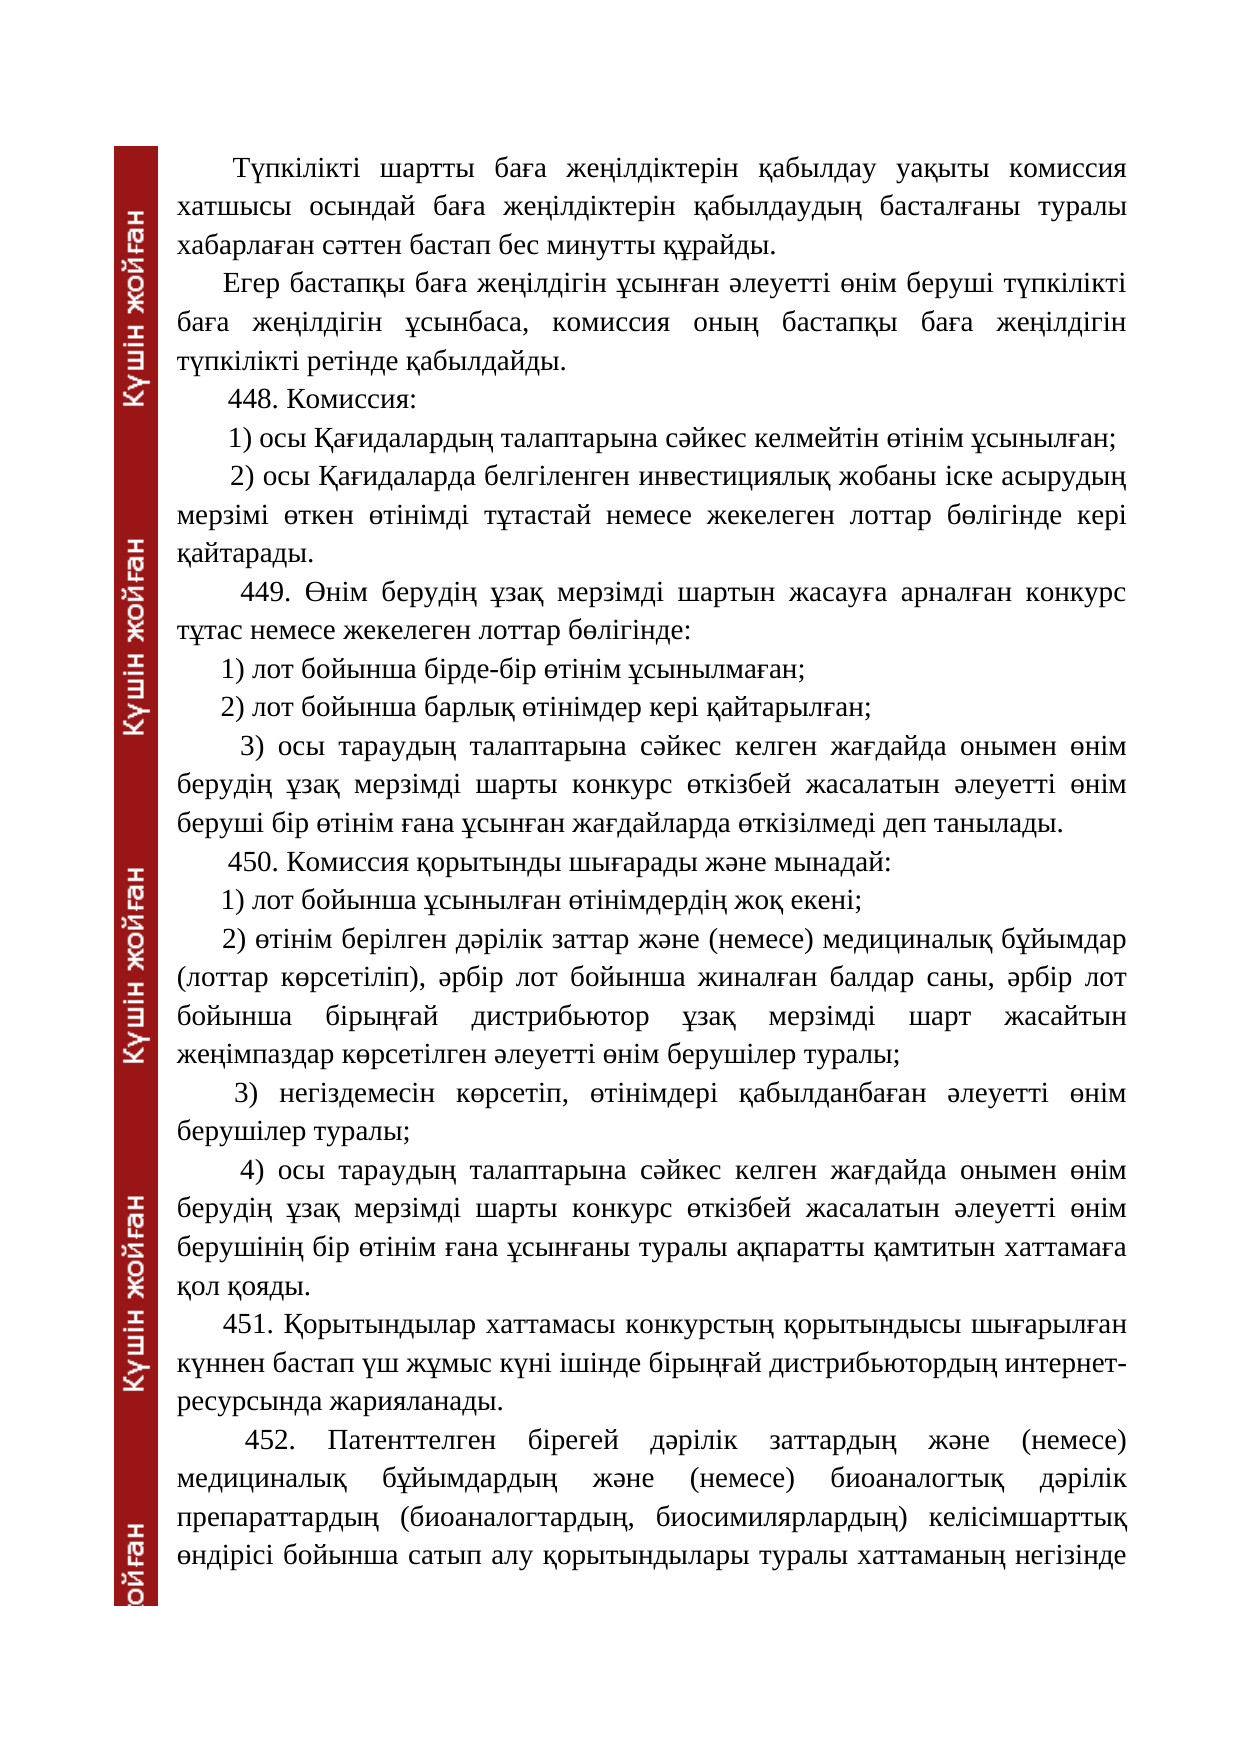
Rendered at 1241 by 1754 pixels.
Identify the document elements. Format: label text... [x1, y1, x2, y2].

picture [114, 839, 158, 844]
picture [114, 1070, 158, 1075]
picture [114, 877, 158, 882]
picture [114, 723, 158, 728]
text Егер бастапқы баға жеңілдігін ұсынған әлеуетті өнім беруші түпкілікті баға жеңілдігін ұсынбаса, комиссия оның бастапқы баға жеңілдігін түпкілікті ретінде қабылдайды. [112, 266, 1128, 376]
picture [114, 261, 158, 266]
picture [114, 646, 158, 651]
picture [114, 415, 158, 420]
text 2) осы Қағидаларда белгіленген инвестициялық жобаны іске асырудың мерзімі өткен өтінімді тұтастай немесе жекелеген лоттар бөлігінде кері қайтарады. [112, 458, 1128, 569]
picture [114, 1571, 158, 1606]
picture [114, 916, 158, 921]
text 1) лот бойынша ұсынылған өтінімдердің жоқ екені; [112, 882, 1128, 916]
picture [114, 1417, 158, 1422]
text 2) лот бойынша барлық өтінімдер кері қайтарылған; [112, 689, 1128, 723]
text 448. Комиссия: [112, 381, 1128, 415]
text 3) осы тараудың талаптарына сәйкес келген жағдайда онымен өнім берудің ұзақ мерзімді шарты конкурс өткізбей жасалатын әлеуетті өнім беруші бір өтінім ғана ұсынған жағдайларда өткізілмеді деп танылады. [112, 728, 1128, 839]
text 2) өтінім берілген дәрілік заттар және (немесе) медициналық бұйымдар (лоттар көрсетіліп), әрбір лот бойынша жиналған балдар саны, әрбір лот бойынша бірыңғай дистрибьютор ұзақ мерзімді шарт жасайтын жеңімпаздар көрсетілген әлеуетті өнім берушілер туралы; [112, 921, 1128, 1070]
picture [114, 1301, 158, 1306]
picture [114, 569, 158, 574]
text 3) негіздемесін көрсетіп, өтінімдері қабылданбаған әлеуетті өнім берушілер туралы; [112, 1075, 1128, 1147]
text Түпкілікті шартты баға жеңілдіктерін қабылдау уақыты комиссия хатшысы осындай баға жеңілдіктерін қабылдаудың басталғаны туралы хабарлаған сәттен бастап бес минутты құрайды. [112, 150, 1128, 261]
text 4) осы тараудың талаптарына сәйкес келген жағдайда онымен өнім берудің ұзақ мерзімді шарты конкурс өткізбей жасалатын әлеуетті өнім берушінің бір өтінім ғана ұсынғаны туралы ақпаратты қамтитын хаттамаға қол қояды. [112, 1152, 1128, 1301]
text 449. Өнім берудің ұзақ мерзімді шартын жасауға арналған конкурс тұтас немесе жекелеген лоттар бөлігінде: [112, 574, 1128, 646]
text 450. Комиссия қорытынды шығарады және мынадай: [112, 844, 1128, 877]
picture [114, 376, 158, 381]
picture [114, 684, 158, 689]
picture [114, 146, 158, 150]
picture [114, 453, 158, 458]
text 451. Қорытындылар хаттамасы конкурстың қорытындысы шығарылған күннен бастап үш жұмыс күні ішінде бірыңғай дистрибьютордың интернет-ресурсында жарияланады. [112, 1306, 1128, 1417]
picture [114, 1147, 158, 1152]
text 1) осы Қағидалардың талаптарына сәйкес келмейтін өтінім ұсынылған; [112, 420, 1128, 453]
text 1) лот бойынша бірде-бір өтінім ұсынылмаған; [112, 651, 1128, 684]
